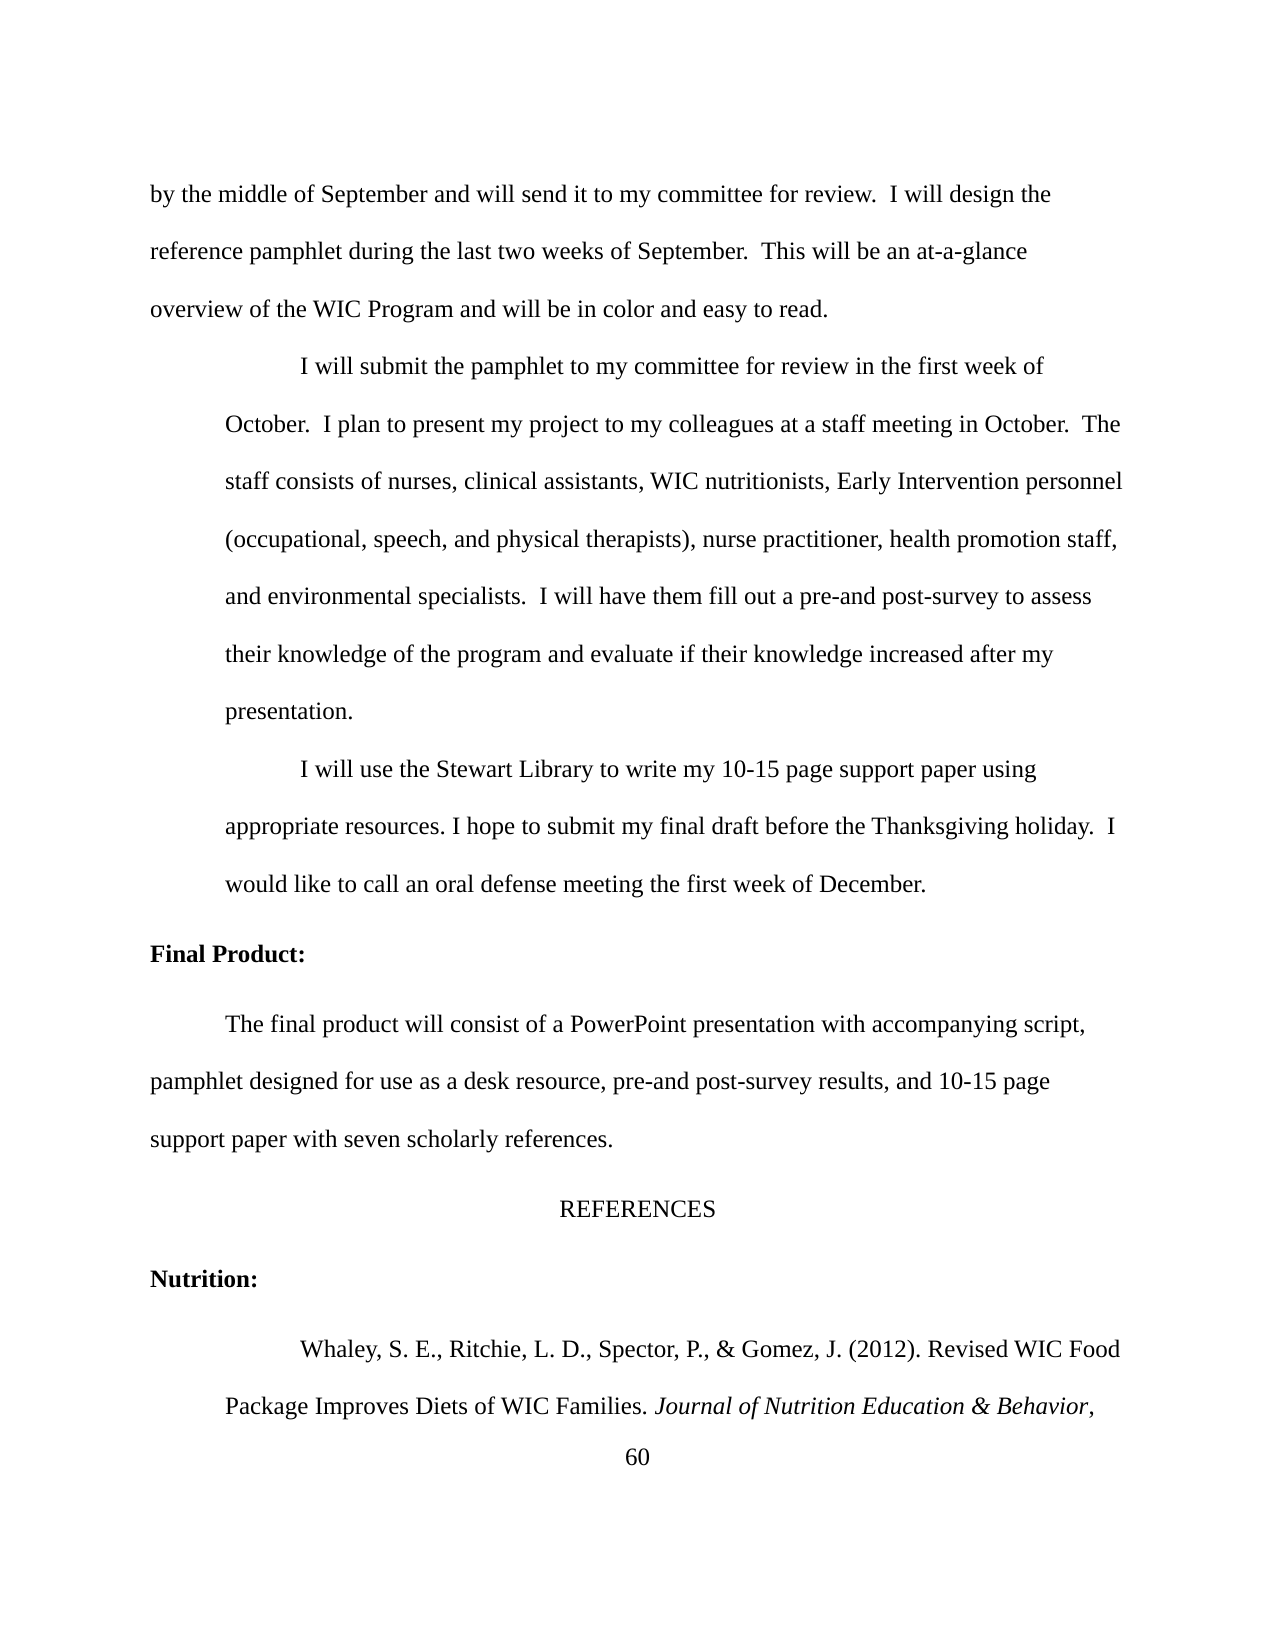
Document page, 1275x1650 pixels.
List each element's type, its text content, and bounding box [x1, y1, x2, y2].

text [150, 179, 1125, 322]
text I will submit the pamphlet to my committee for review in the first week of October. I plan to present my project to my colleagues at a staff meeting in October. The staff consists of nurses, clinical assistants, WIC nutritionists, Early Intervention personnel (occupational, speech, and physical therapists), nurse practitioner, health promotion staff, and environmental specialists. I will have them fill out a pre-and post-survey to assess their knowledge of the program and evaluate if their knowledge increased after my presentation. [225, 351, 1125, 725]
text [225, 1334, 1125, 1420]
text Nutrition: [150, 1264, 1125, 1292]
text Final Product: [150, 939, 1125, 967]
text The final product will consist of a PowerPoint presentation with accompanying script, pamphlet designed for use as a desk resource, pre-and post-survey results, and 10-15 page support paper with seven scholarly references. [150, 1009, 1125, 1152]
text I will use the Stewart Library to write my 10-15 page support paper using appropriate resources. I hope to submit my final draft before the Thanksgiving holiday. I would like to call an oral defense meeting the first week of December. [225, 754, 1125, 897]
text REFERENCES [150, 1194, 1125, 1222]
